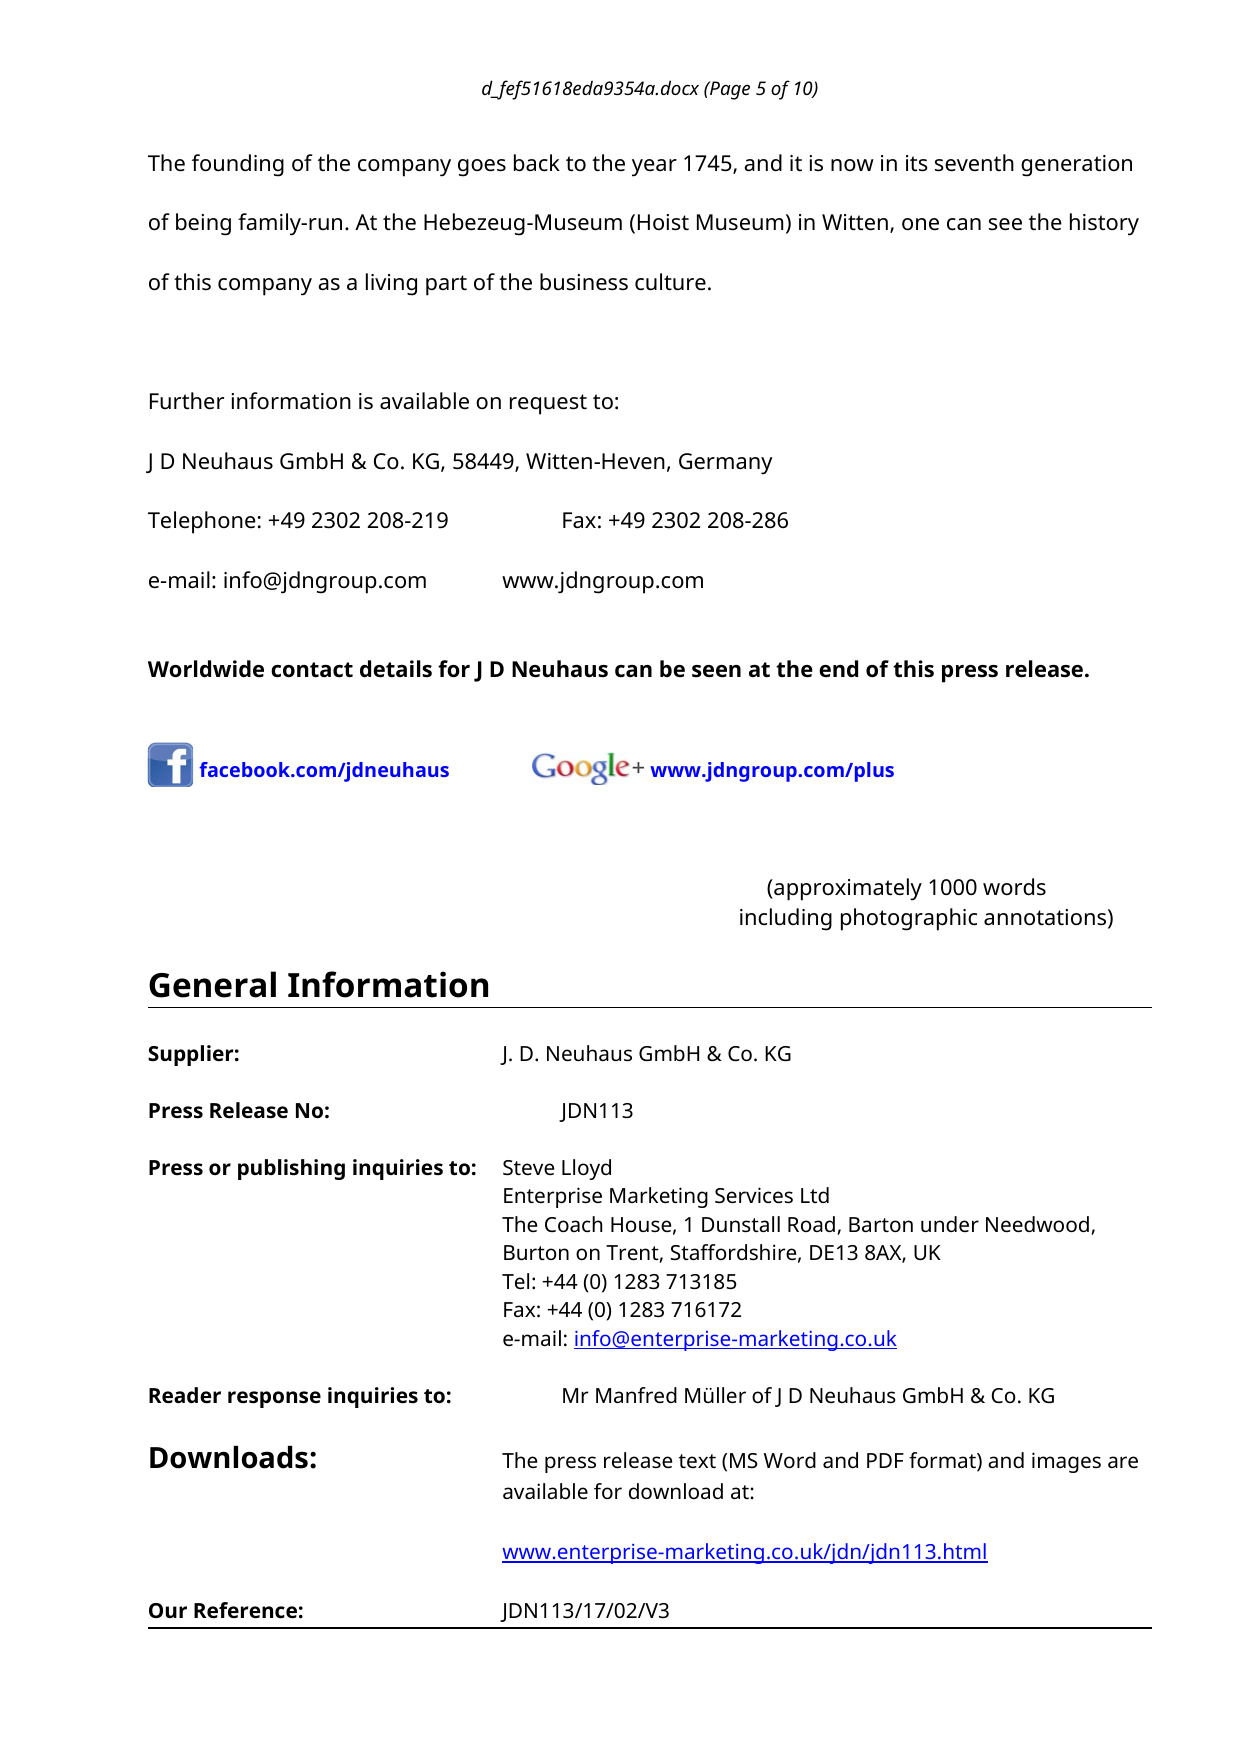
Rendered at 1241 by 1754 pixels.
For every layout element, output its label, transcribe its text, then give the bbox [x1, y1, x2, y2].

text Enterprise Marketing Services Ltd [148, 1182, 1152, 1210]
text General Information [148, 962, 1152, 1007]
text The founding of the company goes back to the year 1745, and it is now in its seventh generation of being family-run. At the Hebezeug-Museum (Hoist Museum) in Witten, one can see the history of this company as a living part of the business culture. [148, 148, 1152, 297]
text Press or publishing inquiries to: Steve Lloyd [148, 1153, 1152, 1182]
text Reader response inquiries to: Mr Manfred Müller of J D Neuhaus GmbH & Co. KG [148, 1381, 1152, 1409]
text Our Reference: JDN113/17/02/V3 [148, 1597, 1152, 1627]
text available for download at: [148, 1477, 1152, 1506]
text Downloads: The press release text (MS Word and PDF format) and images are [148, 1438, 1152, 1477]
text Supplier: J. D. Neuhaus GmbH & Co. KG [148, 1039, 1152, 1068]
text Fax: +44 (0) 1283 716172 [443, 1295, 1152, 1324]
text J D Neuhaus GmbH & Co. KG, 58449, Witten-Heven, Germany [148, 446, 1152, 475]
text The Coach House, 1 Dunstall Road, Barton under Needwood, [443, 1210, 1152, 1238]
text (approximately 1000 words [679, 872, 1152, 902]
text Further information is available on request to: [148, 386, 1152, 416]
text e-mail: info@jdngroup.com www.jdngroup.com [148, 565, 1152, 594]
picture [531, 752, 645, 783]
text e-mail: info@enterprise-marketing.co.uk [443, 1324, 1152, 1352]
picture [147, 742, 194, 787]
text www.enterprise-marketing.co.uk/jdn/jdn113.html [443, 1537, 1152, 1565]
text Press Release No: JDN113 [148, 1096, 1152, 1125]
text facebook.com/jdneuhaus www.jdngroup.com/plus [645, 756, 1152, 783]
text Worldwide contact details for J D Neuhaus can be seen at the end of this press release. [148, 654, 1152, 684]
text Tel: +44 (0) 1283 713185 [443, 1267, 1152, 1295]
text including photographic annotations) [679, 902, 1152, 932]
text Burton on Trent, Staffordshire, DE13 8AX, UK [443, 1238, 1152, 1267]
text Telephone: +49 2302 208-219 Fax: +49 2302 208-286 [148, 505, 1152, 535]
text facebook.com/jdneuhaus www.jdngroup.com/plus [194, 756, 531, 783]
